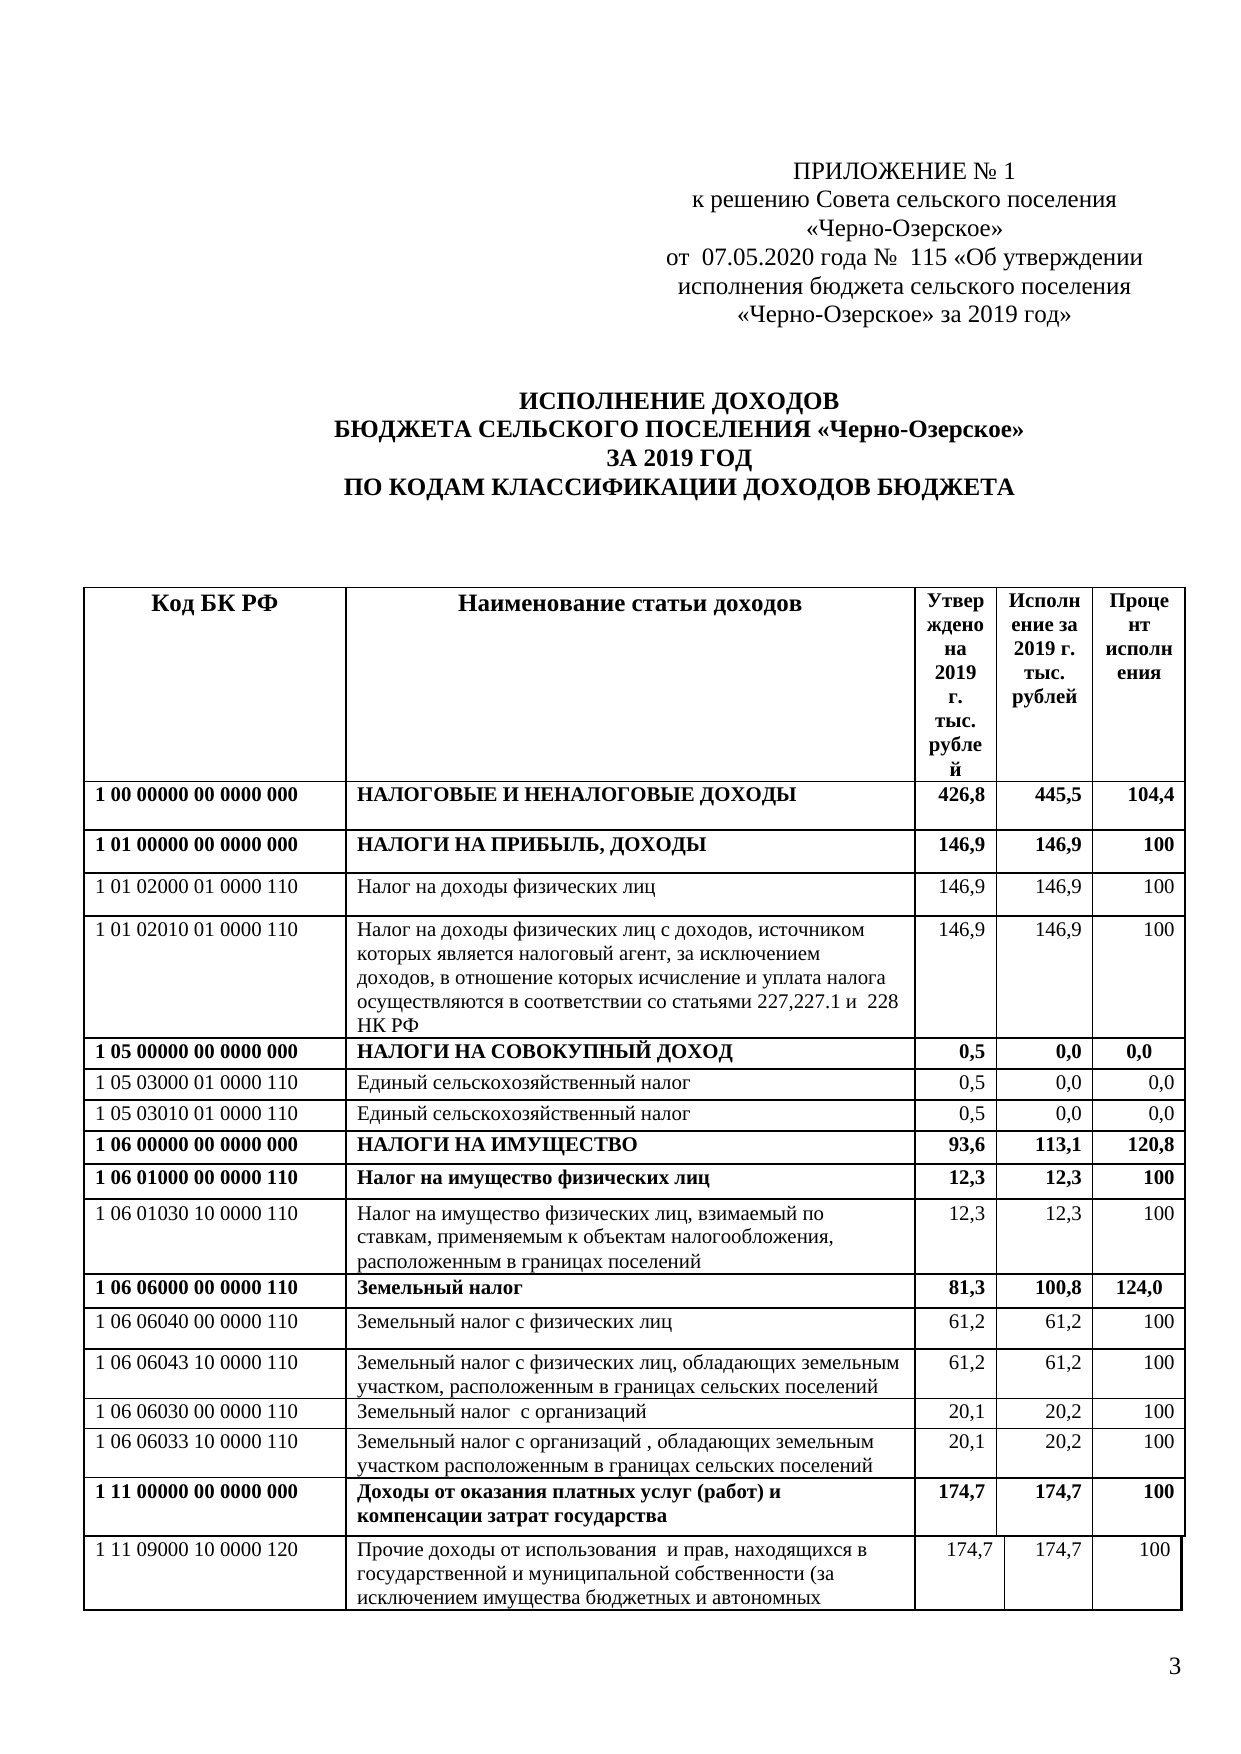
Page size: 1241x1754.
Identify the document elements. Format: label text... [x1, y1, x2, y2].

table_header Утверждено на 2019 г. тыс. рублей [916, 588, 996, 781]
table_cell НАЛОГИ НА СОВОКУПНЫЙ ДОХОД [347, 1039, 914, 1068]
table_cell Земельный налог [347, 1275, 914, 1307]
table_cell 61,2 [997, 1309, 1092, 1348]
table_cell 20,2 [997, 1429, 1092, 1477]
text ИСПОЛНЕНИЕ ДОХОДОВ [177, 386, 1181, 414]
table_cell 0,0 [997, 1101, 1092, 1129]
table_cell 120,8 [1093, 1132, 1184, 1163]
table_cell 146,9 [916, 874, 996, 914]
table_cell Земельный налог с физических лиц, обладающих земельным участком, расположенным в границах сельских поселений [347, 1350, 914, 1398]
table_cell 12,3 [997, 1200, 1092, 1273]
table_cell Земельный налог с организаций [347, 1399, 914, 1428]
table_cell 174,7 [916, 1537, 1004, 1609]
table_cell 1 06 01030 10 0000 110 [85, 1200, 345, 1273]
table_cell 100 [1093, 1165, 1184, 1198]
table_cell 104,4 [1093, 782, 1184, 829]
table_cell 100 [1093, 1537, 1180, 1609]
table_cell 1 01 00000 00 0000 000 [85, 831, 345, 872]
table_cell 100 [1093, 1429, 1184, 1477]
table_cell 100 [1093, 917, 1184, 1037]
table_cell 1 00 00000 00 0000 000 [85, 782, 345, 829]
table_cell НАЛОГИ НА ПРИБЫЛЬ, ДОХОДЫ [347, 831, 914, 872]
table_cell 124,0 [1093, 1275, 1184, 1307]
table_cell 12,3 [916, 1165, 996, 1198]
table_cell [85, 1537, 345, 1609]
table_cell Доходы от оказания платных услуг (работ) и компенсации затрат государства [347, 1479, 914, 1535]
table_cell 100 [1093, 874, 1184, 914]
table_cell 1 05 00000 00 0000 000 [85, 1039, 345, 1068]
table_cell 20,1 [916, 1399, 996, 1428]
table_cell 1 05 03000 01 0000 110 [85, 1070, 345, 1099]
table_cell 146,9 [916, 831, 996, 872]
table_cell 61,2 [916, 1350, 996, 1398]
table_header Исполнение за 2019 г. тыс. рублей [997, 588, 1092, 781]
table_cell 1 06 01000 00 0000 110 [85, 1165, 345, 1198]
table_cell 81,3 [916, 1275, 996, 1307]
table_cell 93,6 [916, 1132, 996, 1163]
table_cell 100,8 [997, 1275, 1092, 1307]
table_cell 61,2 [916, 1309, 996, 1348]
table_cell 0,0 [997, 1070, 1092, 1099]
table_cell 0,0 [1093, 1070, 1184, 1099]
table_cell 1 06 06043 10 0000 110 [85, 1350, 345, 1398]
table_cell 1 06 06030 00 0000 110 [85, 1399, 345, 1428]
table_cell 1 01 02000 01 0000 110 [85, 874, 345, 914]
table_cell Земельный налог с физических лиц [347, 1309, 914, 1348]
table_cell 12,3 [916, 1200, 996, 1273]
table_cell 1 06 06033 10 0000 110 [85, 1429, 345, 1477]
table_cell 0,0 [1093, 1101, 1184, 1129]
table_cell 12,3 [997, 1165, 1092, 1198]
table_header Процент исполнения [1093, 588, 1184, 781]
table_cell 61,2 [997, 1350, 1092, 1398]
table_cell Единый сельскохозяйственный налог [347, 1101, 914, 1129]
table_cell Земельный налог с организаций , обладающих земельным участком расположенным в границах сельских поселений [347, 1429, 914, 1477]
table_cell Налог на доходы физических лиц с доходов, источником которых является налоговый агент, за исключением доходов, в отношение которых исчисление и уплата налога осуществляются в соответствии со статьями 227,227.1 и 228 НК РФ [347, 917, 914, 1037]
table_cell 146,9 [997, 874, 1092, 914]
table_cell 0,0 [1093, 1039, 1184, 1068]
table_cell Налог на имущество физических лиц, взимаемый по ставкам, применяемым к объектам налогообложения, расположенным в границах поселений [347, 1200, 914, 1273]
table_cell 100 [1093, 1309, 1184, 1348]
table_cell 445,5 [997, 782, 1092, 829]
table_cell 20,2 [997, 1399, 1092, 1428]
table_cell 1 01 02010 01 0000 110 [85, 917, 345, 1037]
table_cell 100 [1093, 831, 1184, 872]
table_cell 146,9 [997, 831, 1092, 872]
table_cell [347, 1537, 914, 1609]
table_cell Единый сельскохозяйственный налог [347, 1070, 914, 1099]
text ПО КОДАМ КЛАССИФИКАЦИИ ДОХОДОВ БЮДЖЕТА [177, 472, 1181, 501]
table_cell Налог на имущество физических лиц [347, 1165, 914, 1198]
table_cell НАЛОГОВЫЕ И НЕНАЛОГОВЫЕ ДОХОДЫ [347, 782, 914, 829]
table_cell 20,1 [916, 1429, 996, 1477]
table_cell 0,5 [916, 1039, 996, 1068]
table_cell 1 06 06040 00 0000 110 [85, 1309, 345, 1348]
table_header Код БК РФ [85, 588, 345, 781]
table_cell 0,5 [916, 1070, 996, 1099]
table_cell 0,5 [916, 1101, 996, 1129]
table_cell 100 [1093, 1350, 1184, 1398]
table_cell 100 [1093, 1200, 1184, 1273]
table_cell 1 05 03010 01 0000 110 [85, 1101, 345, 1129]
table_cell 174,7 [916, 1479, 996, 1535]
table_cell НАЛОГИ НА ИМУЩЕСТВО [347, 1132, 914, 1163]
table_cell 174,7 [1005, 1537, 1092, 1609]
text БЮДЖЕТА СЕЛЬСКОГО ПОСЕЛЕНИЯ «Черно-Озерское» [177, 414, 1181, 443]
table_cell 1 06 06000 00 0000 110 [85, 1275, 345, 1307]
table_cell 426,8 [916, 782, 996, 829]
text ЗА 2019 ГОД [177, 443, 1181, 472]
table_header ПРИЛОЖЕНИЕ № 1 к решению Совета сельского поселения «Черно-Озерское» от 07.05.2020 года № 115 «Об утверждении исполнения бюджета сельского поселения «Черно-Озерское» за 2019 год» [646, 156, 1163, 328]
table_cell 0,0 [997, 1039, 1092, 1068]
table_cell 174,7 [997, 1479, 1092, 1535]
table_cell Налог на доходы физических лиц [347, 874, 914, 914]
table_cell 1 11 00000 00 0000 000 [85, 1478, 345, 1535]
table_cell 100 [1093, 1399, 1184, 1428]
table_cell 113,1 [997, 1132, 1092, 1163]
table_cell 146,9 [997, 917, 1092, 1037]
table_cell 100 [1093, 1479, 1184, 1535]
table_header Наименование статьи доходов [347, 588, 914, 781]
table_cell 1 06 00000 00 0000 000 [85, 1132, 345, 1163]
table_cell 146,9 [916, 917, 996, 1037]
